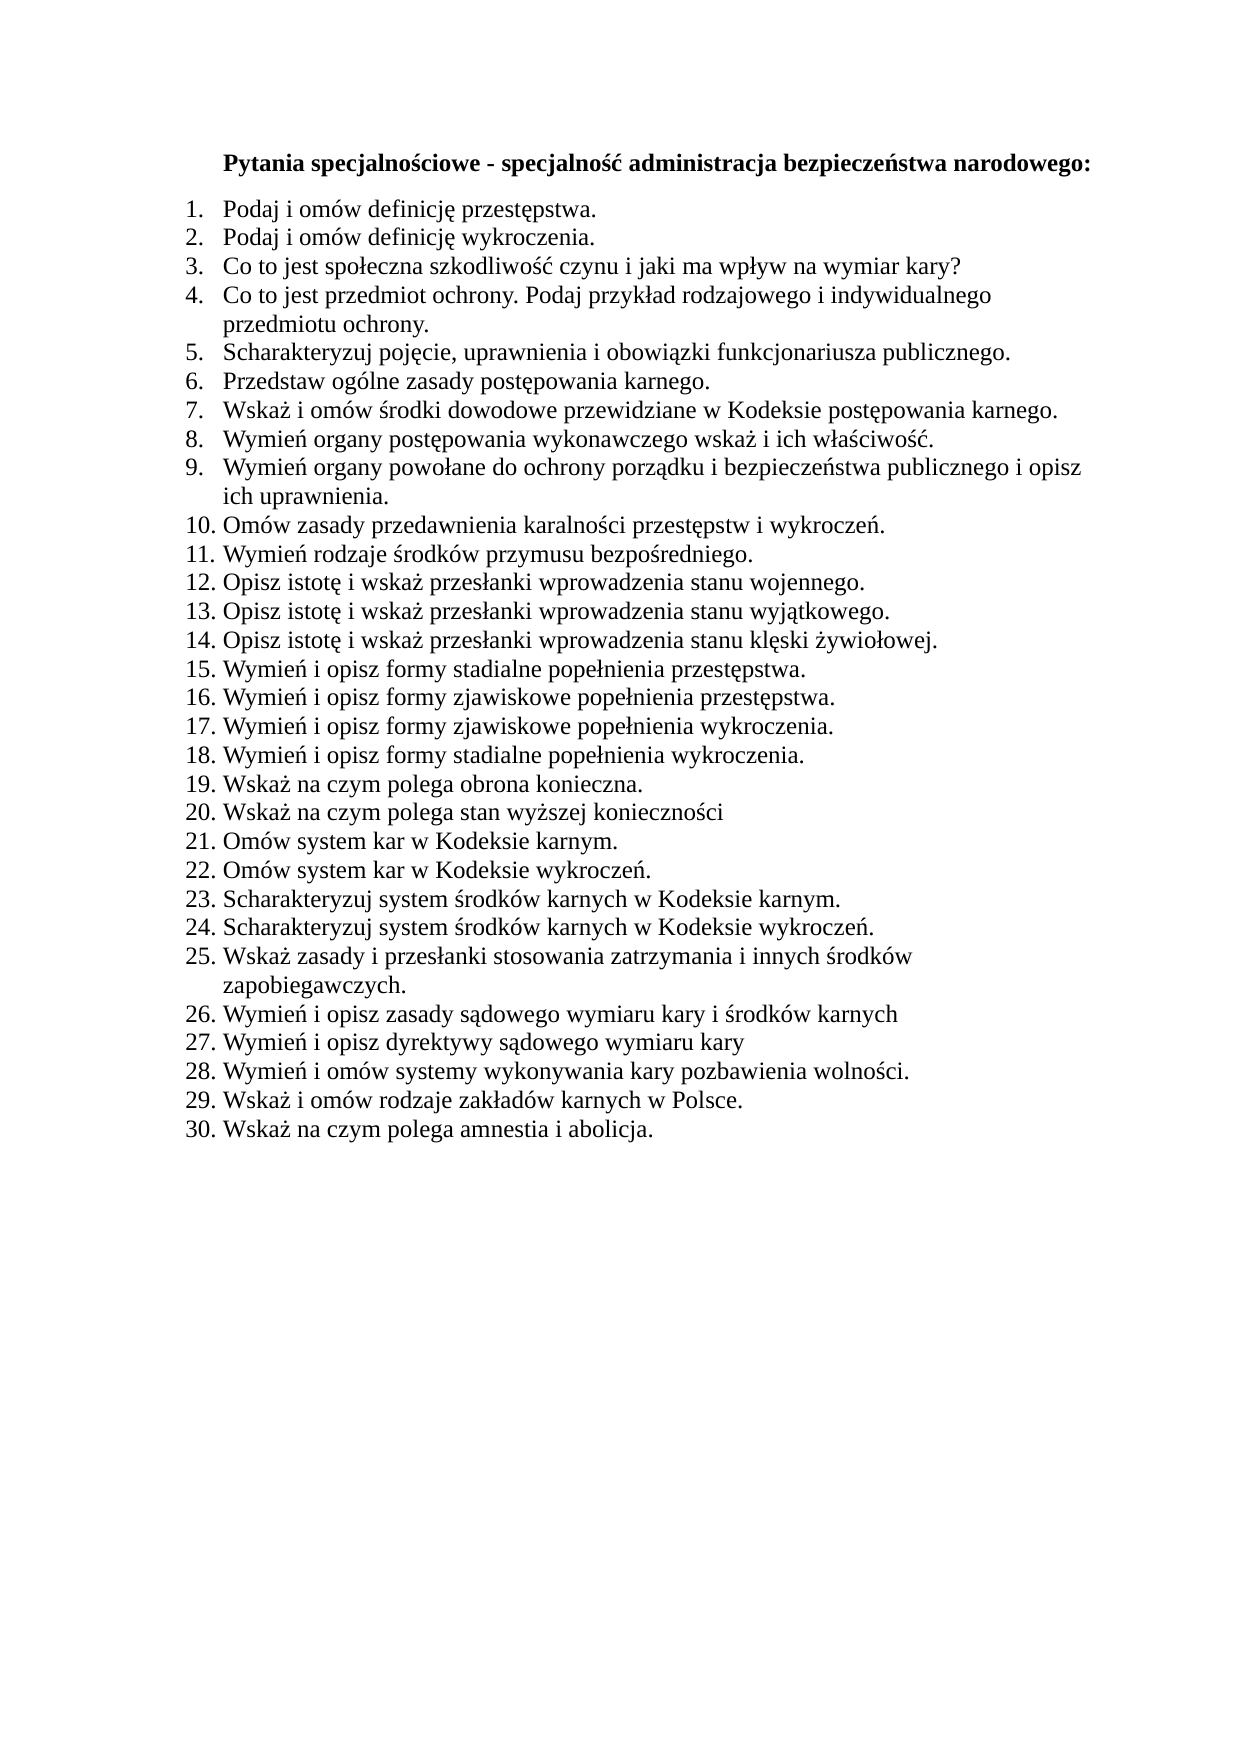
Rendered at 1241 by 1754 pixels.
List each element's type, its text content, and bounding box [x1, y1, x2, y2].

list Scharakteryzuj system środków karnych w Kodeksie karnym. [185, 884, 1093, 912]
list Wskaż na czym polega stan wyższej konieczności [185, 797, 1093, 826]
list Przedstaw ogólne zasady postępowania karnego. [185, 366, 1093, 395]
list Wymień i opisz formy stadialne popełnienia przestępstwa. [185, 654, 1093, 682]
list Wskaż i omów rodzaje zakładów karnych w Polsce. [185, 1085, 1093, 1114]
list Wymień i opisz formy zjawiskowe popełnienia przestępstwa. [185, 682, 1093, 711]
list Wskaż na czym polega amnestia i abolicja. [185, 1114, 1093, 1142]
list Opisz istotę i wskaż przesłanki wprowadzenia stanu klęski żywiołowej. [185, 625, 1093, 654]
list Wskaż i omów środki dowodowe przewidziane w Kodeksie postępowania karnego. [185, 395, 1093, 424]
list Opisz istotę i wskaż przesłanki wprowadzenia stanu wyjątkowego. [185, 596, 1093, 625]
list Co to jest przedmiot ochrony. Podaj przykład rodzajowego i indywidualnego przedmiotu ochrony. [185, 280, 1093, 337]
list Co to jest społeczna szkodliwość czynu i jaki ma wpływ na wymiar kary? [185, 251, 1093, 280]
list Wymień organy postępowania wykonawczego wskaż i ich właściwość. [185, 424, 1093, 452]
text Pytania specjalnościowe - specjalność administracja bezpieczeństwa narodowego: [222, 148, 1093, 176]
list Wymień organy powołane do ochrony porządku i bezpieczeństwa publicznego i opisz ich uprawnienia. [185, 452, 1093, 510]
list Scharakteryzuj pojęcie, uprawnienia i obowiązki funkcjonariusza publicznego. [185, 337, 1093, 366]
list Wskaż na czym polega obrona konieczna. [185, 769, 1093, 797]
list Wymień i omów systemy wykonywania kary pozbawienia wolności. [185, 1056, 1093, 1085]
list Wymień i opisz formy zjawiskowe popełnienia wykroczenia. [185, 711, 1093, 740]
list Opisz istotę i wskaż przesłanki wprowadzenia stanu wojennego. [185, 567, 1093, 596]
list Wymień i opisz zasady sądowego wymiaru kary i środków karnych [185, 999, 1093, 1027]
list Omów system kar w Kodeksie wykroczeń. [185, 855, 1093, 884]
list Podaj i omów definicję przestępstwa. [185, 194, 1093, 222]
list Wymień i opisz dyrektywy sądowego wymiaru kary [185, 1027, 1093, 1056]
list Omów system kar w Kodeksie karnym. [185, 826, 1093, 855]
list Scharakteryzuj system środków karnych w Kodeksie wykroczeń. [185, 912, 1093, 941]
list Wskaż zasady i przesłanki stosowania zatrzymania i innych środków zapobiegawczych. [185, 941, 1093, 999]
list Omów zasady przedawnienia karalności przestępstw i wykroczeń. [185, 510, 1093, 539]
list Wymień i opisz formy stadialne popełnienia wykroczenia. [185, 740, 1093, 769]
list Wymień rodzaje środków przymusu bezpośredniego. [185, 539, 1093, 567]
list Podaj i omów definicję wykroczenia. [185, 222, 1093, 251]
